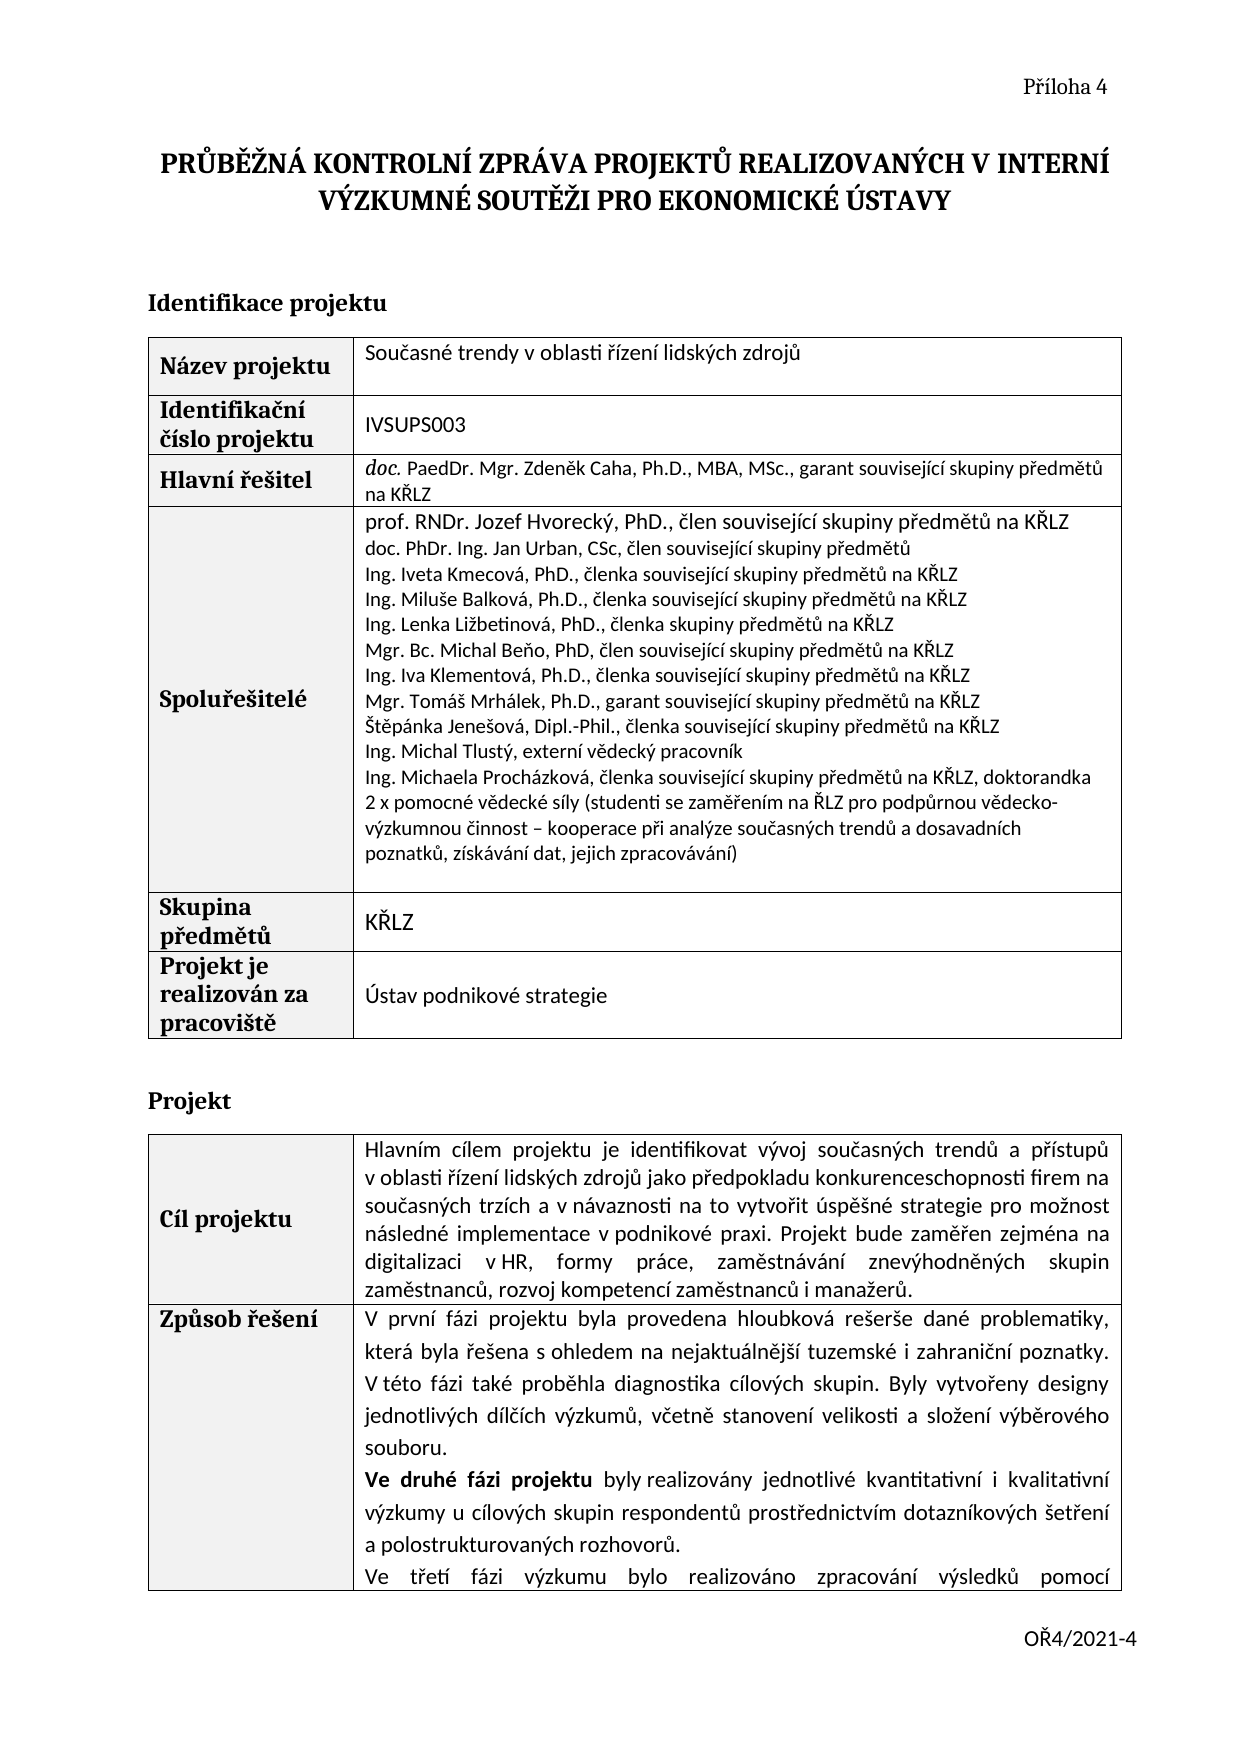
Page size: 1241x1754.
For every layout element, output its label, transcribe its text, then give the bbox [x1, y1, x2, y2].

text Projekt [148, 1087, 1122, 1115]
table_cell [354, 455, 1121, 506]
table_cell IVSUPS003 [354, 396, 1121, 453]
table_cell [354, 507, 1121, 892]
table_cell Spoluřešitelé [149, 507, 353, 892]
table_cell Skupina předmětů [149, 893, 353, 951]
text PRŮBĚŽNÁ KONTROLNÍ ZPRÁVA PROJEKTŮ REALIZOVANÝCH V INTERNÍ VÝZKUMNÉ SOUTĚŽI PRO EKONOMICKÉ ÚSTAVY [148, 148, 1122, 217]
table_cell Způsob řešení [149, 1305, 353, 1590]
table_header [354, 338, 1121, 395]
table_cell Hlavní řešitel [149, 455, 353, 506]
table_header Cíl projektu [149, 1135, 353, 1303]
table_cell Projekt je realizován za pracoviště [149, 952, 353, 1038]
text Identifikace projektu [148, 289, 1122, 318]
table_cell Identifikační číslo projektu [149, 396, 353, 453]
table_header Název projektu [149, 338, 353, 395]
table_cell KŘLZ [354, 893, 1121, 951]
